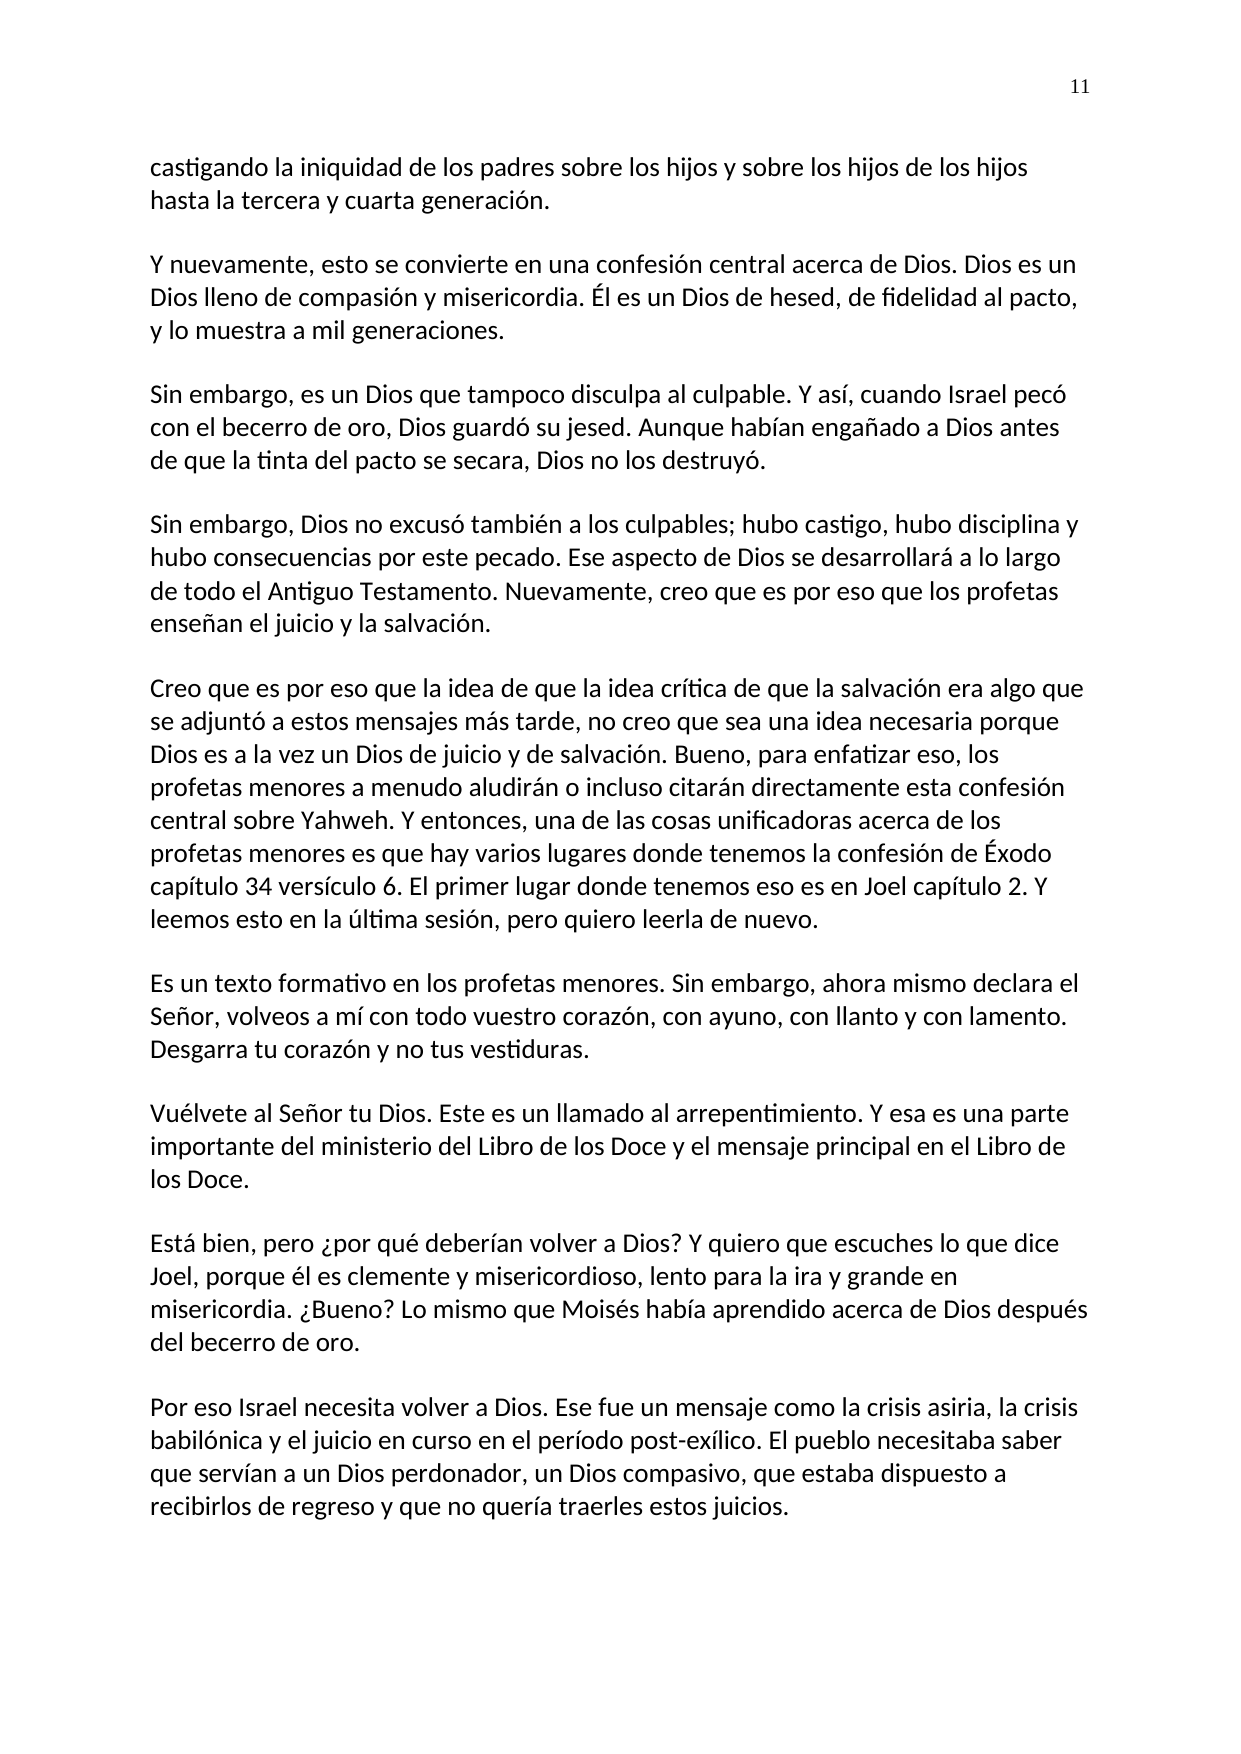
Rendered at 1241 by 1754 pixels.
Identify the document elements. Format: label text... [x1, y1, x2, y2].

text Sin embargo, Dios no excusó también a los culpables; hubo castigo, hubo disciplina y hubo consecuencias por este pecado. Ese aspecto de Dios se desarrollará a lo largo de todo el Antiguo Testamento. Nuevamente, creo que es por eso que los profetas enseñan el juicio y la salvación. [150, 508, 1090, 640]
text Es un texto formativo en los profetas menores. Sin embargo, ahora mismo declara el Señor, volveos a mí con todo vuestro corazón, con ayuno, con llanto y con lamento. Desgarra tu corazón y no tus vestiduras. [150, 966, 1090, 1065]
text Está bien, pero ¿por qué deberían volver a Dios? Y quiero que escuches lo que dice Joel, porque él es clemente y misericordioso, lento para la ira y grande en misericordia. ¿Bueno? Lo mismo que Moisés había aprendido acerca de Dios después del becerro de oro. [150, 1227, 1090, 1359]
text Vuélvete al Señor tu Dios. Este es un llamado al arrepentimiento. Y esa es una parte importante del ministerio del Libro de los Doce y el mensaje principal en el Libro de los Doce. [150, 1096, 1090, 1195]
text Por eso Israel necesita volver a Dios. Ese fue un mensaje como la crisis asiria, la crisis babilónica y el juicio en curso en el período post-exílico. El pueblo necesitaba saber que servían a un Dios perdonador, un Dios compasivo, que estaba dispuesto a recibirlos de regreso y que no quería traerles estos juicios. [150, 1390, 1090, 1522]
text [150, 150, 1090, 216]
text Sin embargo, es un Dios que tampoco disculpa al culpable. Y así, cuando Israel pecó con el becerro de oro, Dios guardó su jesed. Aunque habían engañado a Dios antes de que la tinta del pacto se secara, Dios no los destruyó. [150, 377, 1090, 476]
text Y nuevamente, esto se convierte en una confesión central acerca de Dios. Dios es un Dios lleno de compasión y misericordia. Él es un Dios de hesed, de fidelidad al pacto, y lo muestra a mil generaciones. [150, 247, 1090, 346]
text Creo que es por eso que la idea de que la idea crítica de que la salvación era algo que se adjuntó a estos mensajes más tarde, no creo que sea una idea necesaria porque Dios es a la vez un Dios de juicio y de salvación. Bueno, para enfatizar eso, los profetas menores a menudo aludirán o incluso citarán directamente esta confesión central sobre Yahweh. Y entonces, una de las cosas unificadoras acerca de los profetas menores es que hay varios lugares donde tenemos la confesión de Éxodo capítulo 34 versículo 6. El primer lugar donde tenemos eso es en Joel capítulo 2. Y leemos esto en la última sesión, pero quiero leerla de nuevo. [150, 671, 1090, 935]
